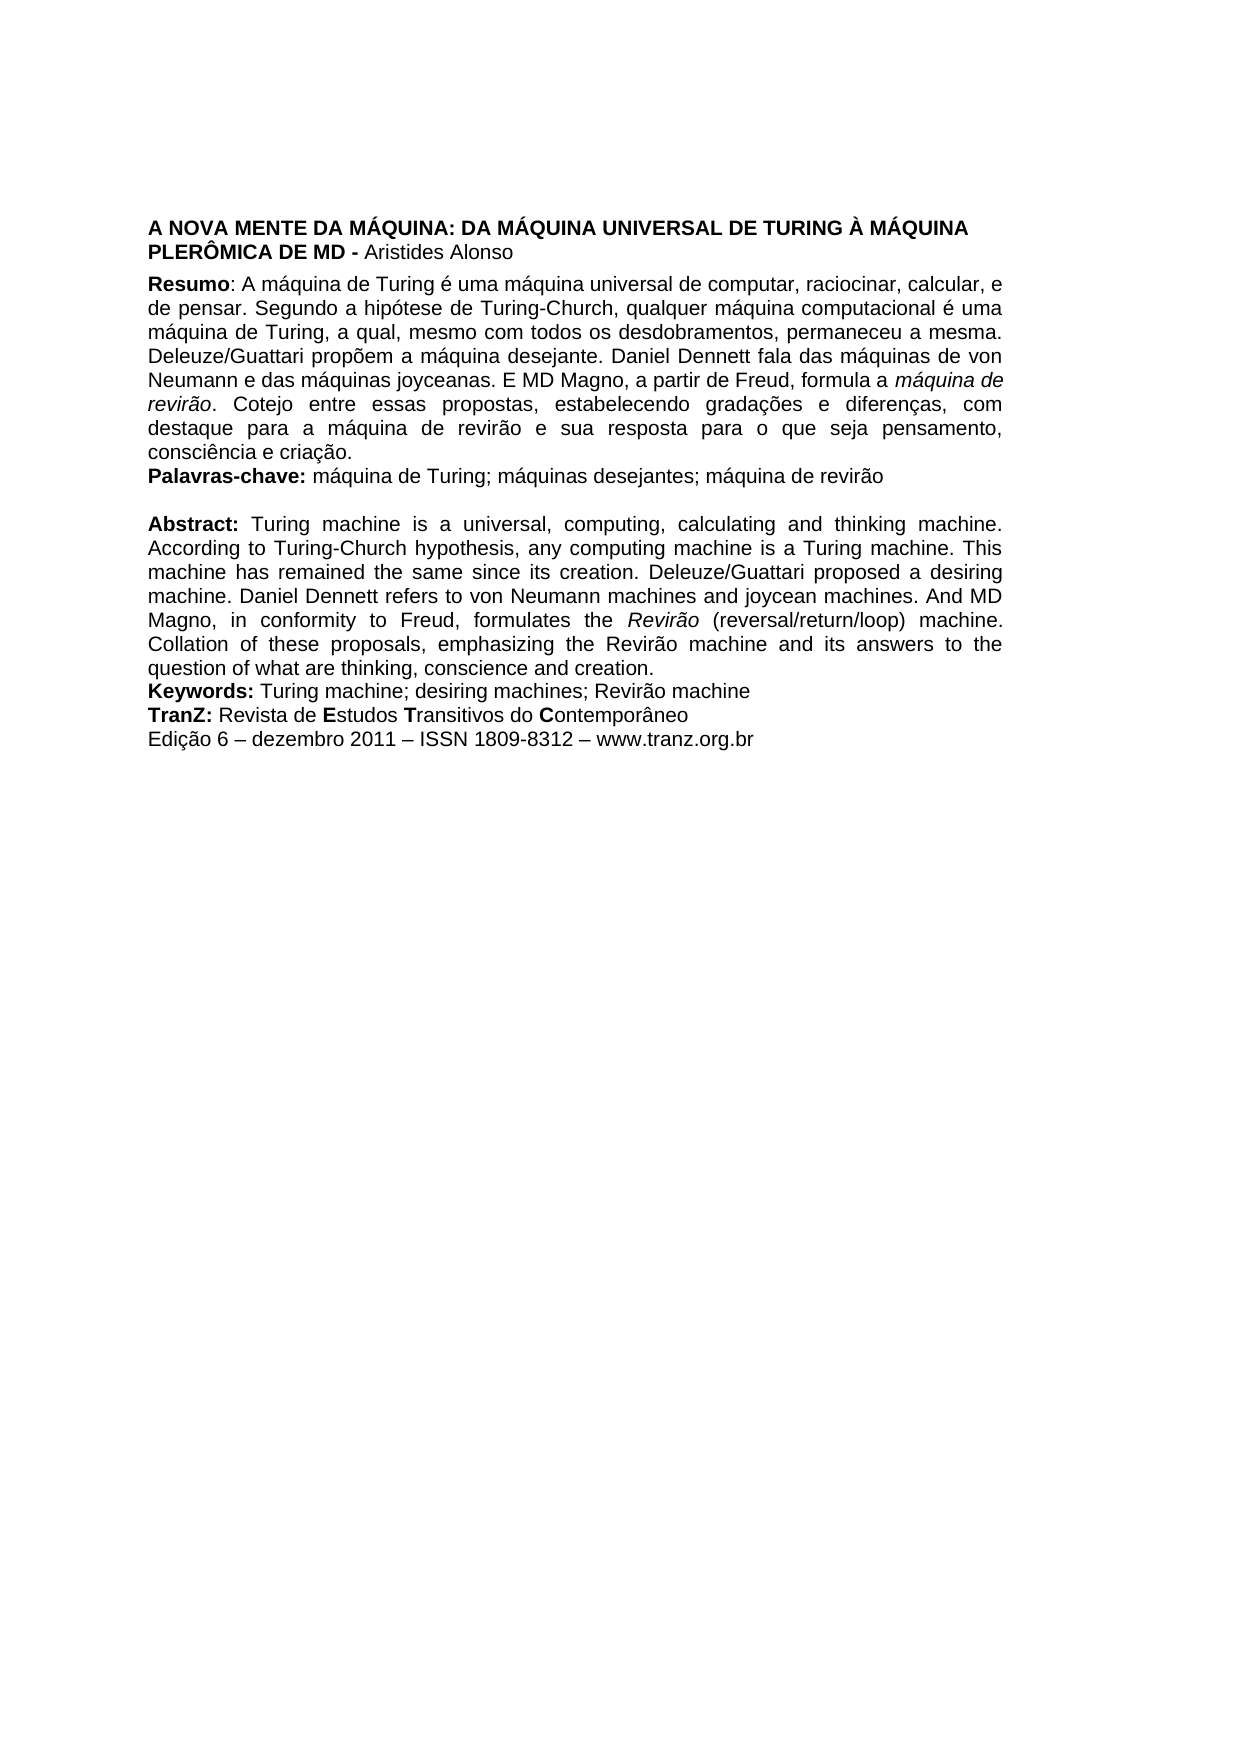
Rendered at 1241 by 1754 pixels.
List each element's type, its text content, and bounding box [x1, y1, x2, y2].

text A NOVA MENTE DA MÁQUINA: DA MÁQUINA UNIVERSAL DE TURING À MÁQUINA PLERÔMICA DE MD - Aristides Alonso [148, 216, 1092, 264]
text Palavras-chave: máquina de Turing; máquinas desejantes; máquina de revirão [148, 464, 1004, 488]
text TranZ: Revista de Estudos Transitivos do Contemporâneo [148, 703, 1004, 727]
text Edição 6 – dezembro 2011 – ISSN 1809-8312 – www.tranz.org.br [148, 727, 1004, 751]
text Abstract: Turing machine is a universal, computing, calculating and thinking machine. According to Turing-Church hypothesis, any computing machine is a Turing machine. This machine has remained the same since its creation. Deleuze/Guattari proposed a desiring machine. Daniel Dennett refers to von Neumann machines and joycean machines. And MD Magno, in conformity to Freud, formulates the Revirão (reversal/return/loop) machine. Collation of these proposals, emphasizing the Revirão machine and its answers to the question of what are thinking, conscience and creation. [148, 512, 1004, 679]
text Resumo: A máquina de Turing é uma máquina universal de computar, raciocinar, calcular, e de pensar. Segundo a hipótese de Turing-Church, qualquer máquina computacional é uma máquina de Turing, a qual, mesmo com todos os desdobramentos, permaneceu a mesma. Deleuze/Guattari propõem a máquina desejante. Daniel Dennett fala das máquinas de von Neumann e das máquinas joyceanas. E MD Magno, a partir de Freud, formula a máquina de revirão. Cotejo entre essas propostas, estabelecendo gradações e diferenças, com destaque para a máquina de revirão e sua resposta para o que seja pensamento, consciência e criação. [148, 272, 1004, 464]
text Keywords: Turing machine; desiring machines; Revirão machine [148, 679, 1004, 703]
